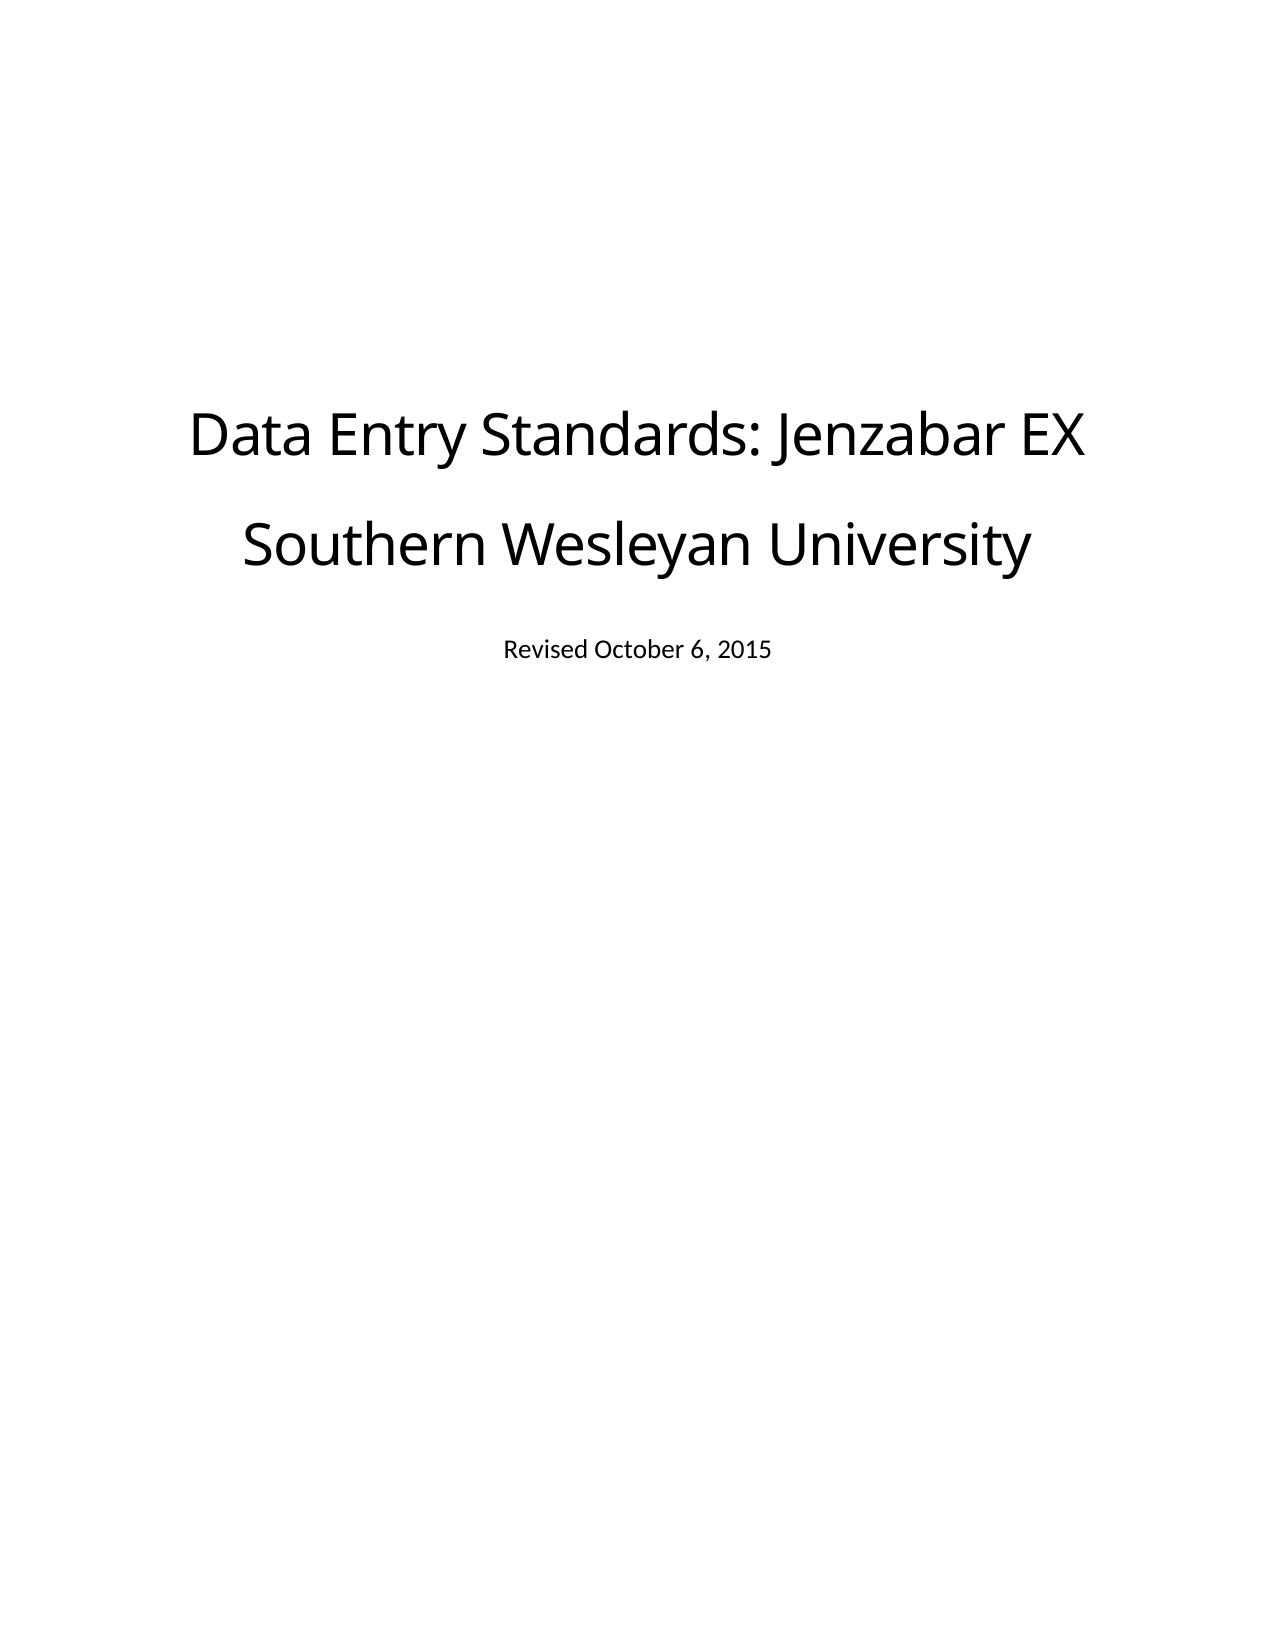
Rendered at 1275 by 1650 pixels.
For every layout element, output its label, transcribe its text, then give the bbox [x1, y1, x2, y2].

text Revised October 6, 2015 [150, 632, 1125, 665]
title Southern Wesleyan University [150, 503, 1125, 582]
title Data Entry Standards: Jenzabar EX [150, 393, 1125, 472]
